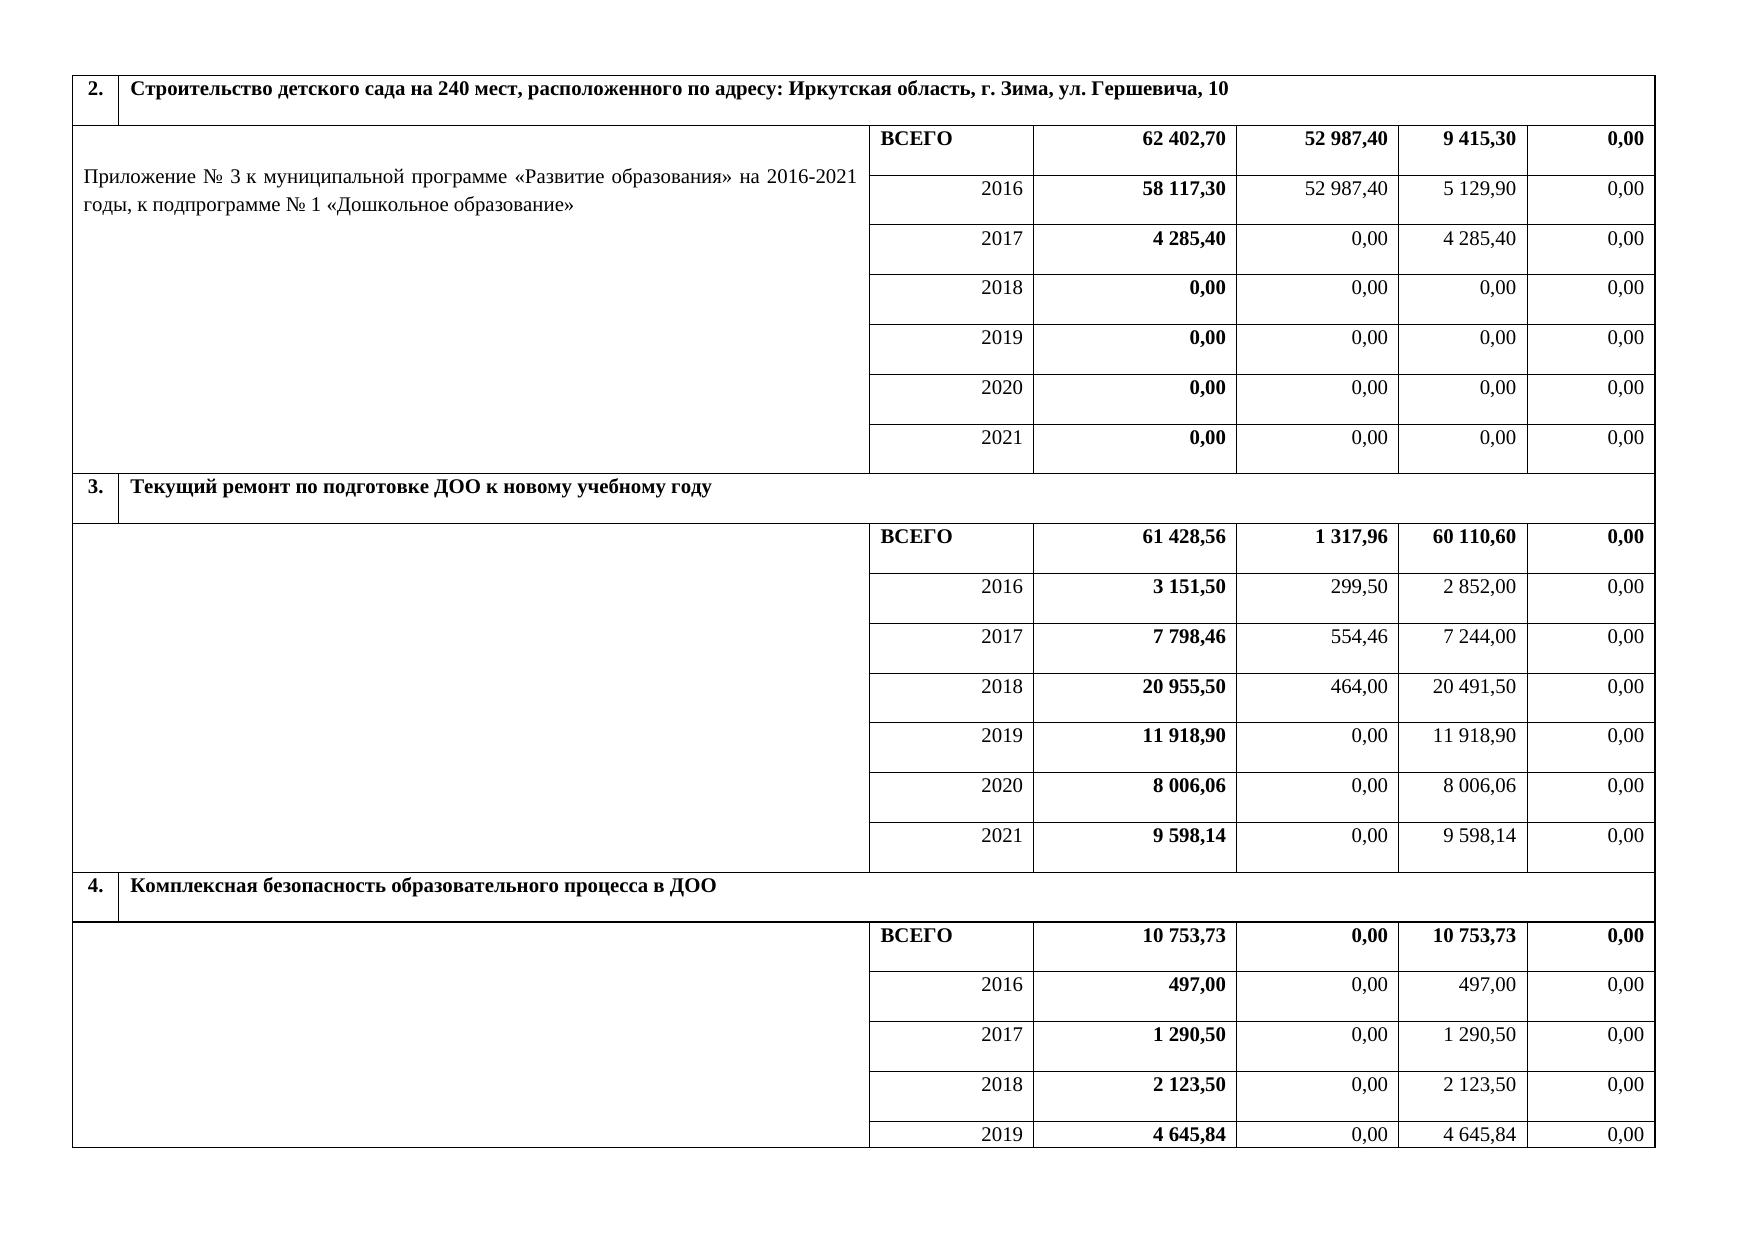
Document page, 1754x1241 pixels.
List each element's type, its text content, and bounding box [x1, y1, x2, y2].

table_cell 0,00 [1399, 425, 1527, 473]
table_cell 554,46 [1237, 624, 1398, 672]
table_cell 0,00 [1237, 1072, 1398, 1121]
table_cell 2017 [870, 1022, 1033, 1071]
table_cell 2017 [870, 225, 1033, 274]
table_cell 299,50 [1237, 574, 1398, 623]
table_cell 2018 [870, 674, 1033, 722]
table_cell 11 918,90 [1399, 723, 1527, 772]
table_cell 497,00 [1399, 972, 1527, 1021]
table_cell ВСЕГО [870, 126, 1033, 174]
table_cell 58 117,30 [1034, 176, 1236, 224]
table_cell 0,00 [1528, 126, 1654, 174]
table_cell 9 415,30 [1399, 126, 1527, 174]
table_cell 0,00 [1528, 972, 1654, 1021]
table_cell 1 317,96 [1237, 524, 1398, 573]
table_cell 1 290,50 [1034, 1022, 1236, 1071]
table_cell 0,00 [1237, 773, 1398, 822]
table_cell 0,00 [1237, 723, 1398, 772]
table_cell 20 955,50 [1034, 674, 1236, 722]
table_cell 0,00 [1237, 923, 1398, 971]
table_cell 9 598,14 [1034, 823, 1236, 872]
table_cell Строительство детского сада на 240 мест, расположенного по адресу: Иркутская область, г. Зима, ул. Гершевича, 10 [119, 76, 1654, 125]
table_cell 61 428,56 [1034, 524, 1236, 573]
table_cell 0,00 [1237, 375, 1398, 423]
table_cell 0,00 [1528, 624, 1654, 672]
table_cell 0,00 [1237, 1022, 1398, 1071]
table_cell 2 852,00 [1399, 574, 1527, 623]
table_cell 2. [73, 76, 118, 125]
table_cell 2018 [870, 275, 1033, 324]
table_cell 0,00 [1528, 823, 1654, 872]
table_cell 2019 [870, 1122, 1033, 1147]
table_cell 2019 [870, 723, 1033, 772]
table_cell 0,00 [1399, 275, 1527, 324]
table_cell 0,00 [1528, 1072, 1654, 1121]
table_cell 0,00 [1528, 375, 1654, 423]
table_cell [73, 524, 869, 872]
table_cell 0,00 [1528, 923, 1654, 971]
table_cell 2016 [870, 972, 1033, 1021]
table_cell 0,00 [1528, 524, 1654, 573]
table_cell 2018 [870, 1072, 1033, 1121]
table_cell 52 987,40 [1237, 176, 1398, 224]
table_cell 2020 [870, 773, 1033, 822]
table_cell 0,00 [1237, 275, 1398, 324]
table_cell 0,00 [1528, 275, 1654, 324]
table_cell 2016 [870, 574, 1033, 623]
table_cell Комплексная безопасность образовательного процесса в ДОО [119, 873, 1654, 921]
table_cell 2017 [870, 624, 1033, 672]
table_cell 4 645,84 [1034, 1122, 1236, 1147]
table_cell 8 006,06 [1399, 773, 1527, 822]
table_cell 8 006,06 [1034, 773, 1236, 822]
table_cell 3 151,50 [1034, 574, 1236, 623]
table_cell 20 491,50 [1399, 674, 1527, 722]
table_cell 62 402,70 [1034, 126, 1236, 174]
table_cell 5 129,90 [1399, 176, 1527, 224]
table_cell 2021 [870, 823, 1033, 872]
table_cell 0,00 [1528, 574, 1654, 623]
table_cell 0,00 [1528, 325, 1654, 374]
table_cell 497,00 [1034, 972, 1236, 1021]
table_cell 2 123,50 [1399, 1072, 1527, 1121]
table_cell 7 798,46 [1034, 624, 1236, 672]
table_cell 0,00 [1528, 425, 1654, 473]
table_cell 0,00 [1528, 225, 1654, 274]
table_cell Текущий ремонт по подготовке ДОО к новому учебному году [119, 474, 1654, 523]
table_cell 0,00 [1034, 275, 1236, 324]
table_cell 0,00 [1528, 773, 1654, 822]
table_cell 7 244,00 [1399, 624, 1527, 672]
table_cell 0,00 [1528, 1122, 1654, 1147]
table_cell 0,00 [1528, 176, 1654, 224]
table_cell 2020 [870, 375, 1033, 423]
table_cell 4 645,84 [1399, 1122, 1527, 1147]
table_cell 3. [73, 474, 118, 523]
table_cell 0,00 [1528, 723, 1654, 772]
table_cell 0,00 [1237, 225, 1398, 274]
table_cell 0,00 [1528, 1022, 1654, 1071]
table_cell 10 753,73 [1034, 923, 1236, 971]
table_cell 2021 [870, 425, 1033, 473]
table_cell 0,00 [1237, 823, 1398, 872]
table_cell 0,00 [1399, 375, 1527, 423]
table_cell 0,00 [1237, 425, 1398, 473]
table_cell 11 918,90 [1034, 723, 1236, 772]
table_cell 9 598,14 [1399, 823, 1527, 872]
table_cell 4 285,40 [1034, 225, 1236, 274]
table_cell 60 110,60 [1399, 524, 1527, 573]
table_cell 0,00 [1237, 325, 1398, 374]
table_cell 52 987,40 [1237, 126, 1398, 174]
table_cell 4 285,40 [1399, 225, 1527, 274]
table_cell 0,00 [1237, 1122, 1398, 1147]
table_cell 0,00 [1034, 375, 1236, 423]
table_cell 0,00 [1399, 325, 1527, 374]
table_cell 0,00 [1034, 425, 1236, 473]
table_cell [73, 923, 869, 1147]
table_cell 4. [73, 873, 118, 921]
table_cell 10 753,73 [1399, 923, 1527, 971]
table_cell 1 290,50 [1399, 1022, 1527, 1071]
table_cell 0,00 [1237, 972, 1398, 1021]
table_cell 2019 [870, 325, 1033, 374]
table_cell 0,00 [1528, 674, 1654, 722]
table_cell 464,00 [1237, 674, 1398, 722]
table_cell ВСЕГО [870, 524, 1033, 573]
table_cell 0,00 [1034, 325, 1236, 374]
table_cell ВСЕГО [870, 923, 1033, 971]
table_cell Приложение № 3 к муниципальной программе «Развитие образования» на 2016-2021 годы, к подпрограмме № 1 «Дошкольное образование» [73, 126, 869, 473]
table_cell 2016 [870, 176, 1033, 224]
table_cell 2 123,50 [1034, 1072, 1236, 1121]
